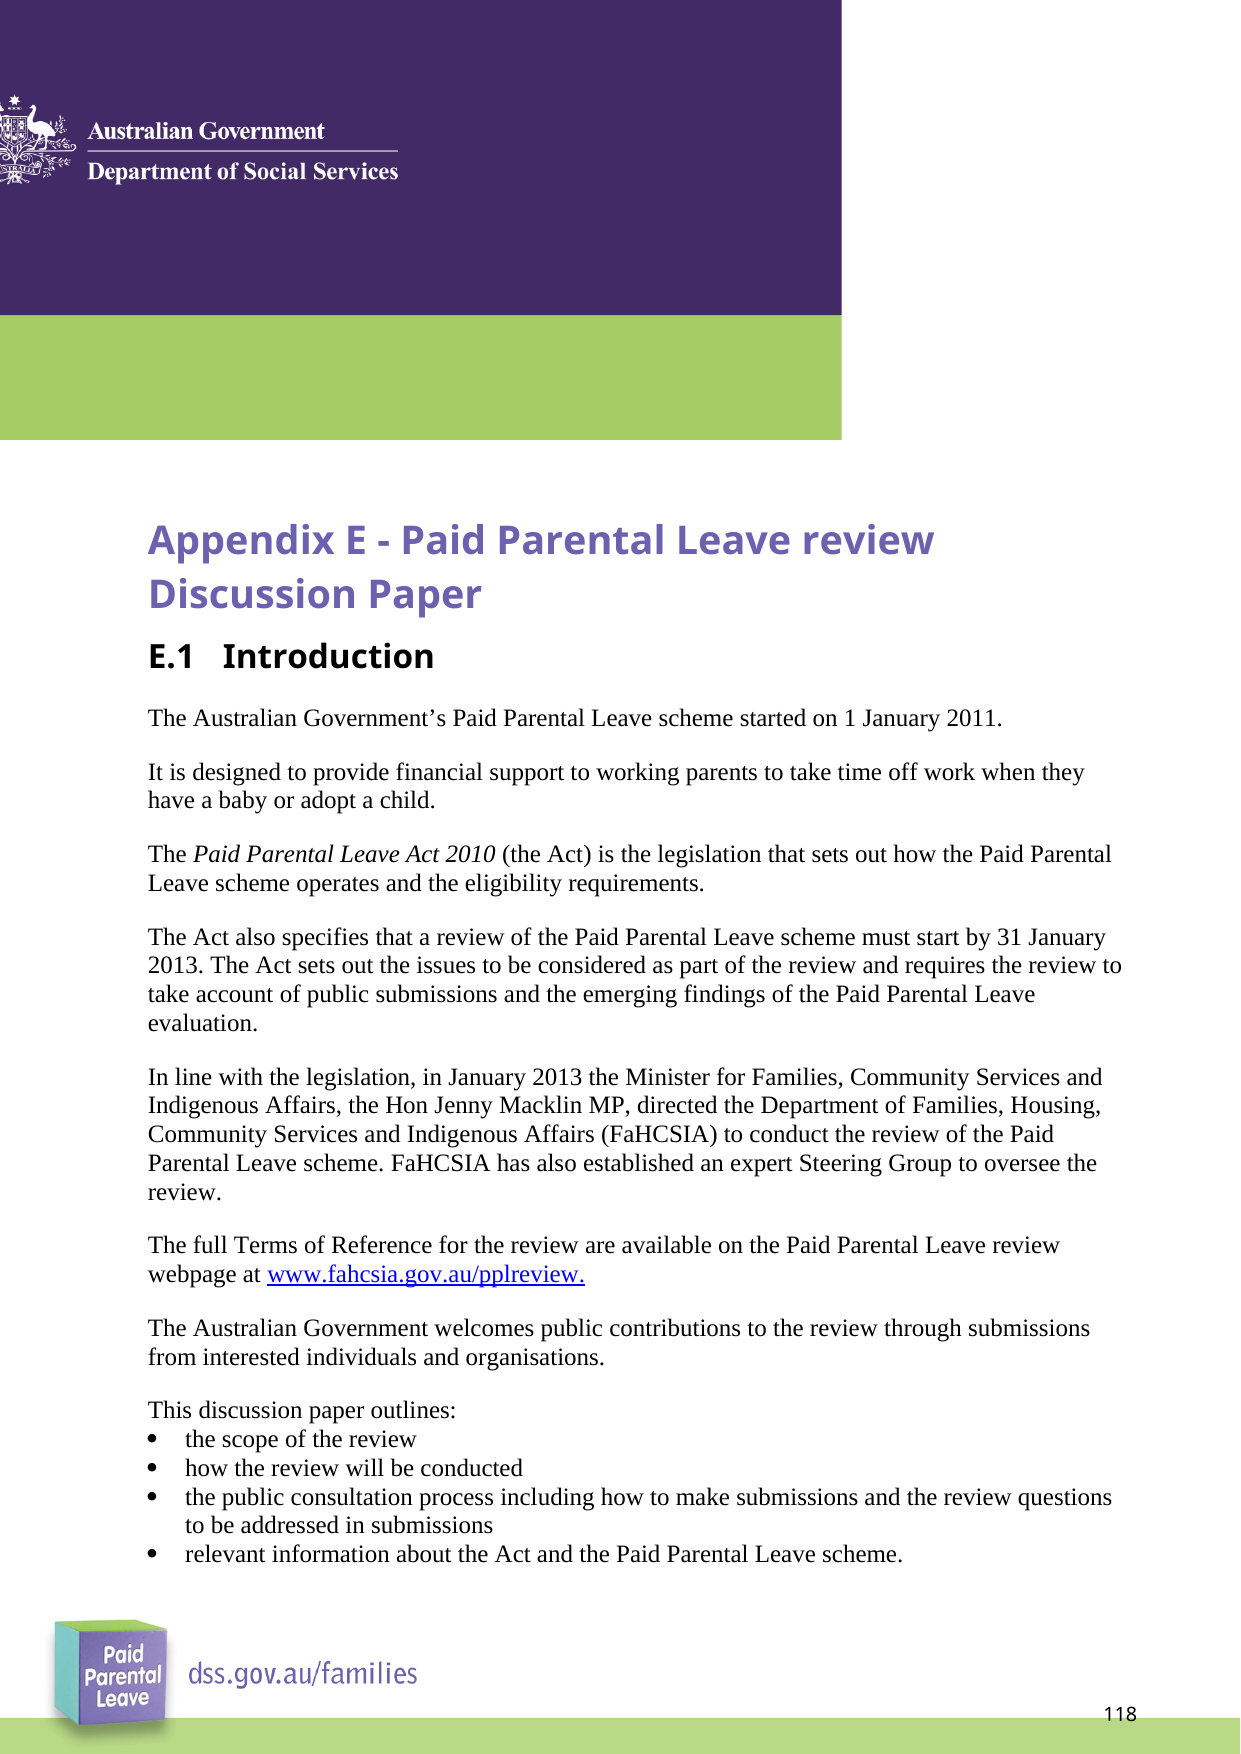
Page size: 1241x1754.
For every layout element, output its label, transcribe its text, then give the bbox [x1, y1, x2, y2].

list relevant information about the Act and the Paid Parental Leave scheme. [148, 1539, 1137, 1568]
text In line with the legislation, in January 2013 the Minister for Families, Community Services and Indigenous Affairs, the Hon Jenny Macklin MP, directed the Department of Families, Housing, Community Services and Indigenous Affairs (FaHCSIA) to conduct the review of the Paid Parental Leave scheme. FaHCSIA has also established an expert Steering Group to oversee the review. [148, 1062, 1137, 1206]
text The Australian Government’s Paid Parental Leave scheme started on 1 January 2011. [148, 703, 1137, 732]
list the scope of the review [148, 1424, 1137, 1453]
text The full Terms of Reference for the review are available on the Paid Parental Leave review webpage at www.fahcsia.gov.au/pplreview. [148, 1231, 1137, 1288]
list how the review will be conducted [148, 1453, 1137, 1482]
list the public consultation process including how to make submissions and the review questions to be addressed in submissions [148, 1482, 1137, 1539]
text This discussion paper outlines: [148, 1396, 1137, 1424]
text The Australian Government welcomes public contributions to the review through submissions from interested individuals and organisations. [148, 1313, 1137, 1371]
subtitle Appendix E - Paid Parental Leave review Discussion Paper [148, 512, 1137, 620]
text The Act also specifies that a review of the Paid Parental Leave scheme must start by 31 January 2013. The Act sets out the issues to be considered as part of the review and requires the review to take account of public submissions and the emerging findings of the Paid Parental Leave evaluation. [148, 922, 1137, 1037]
text It is designed to provide financial support to working parents to take time off work when they have a baby or adopt a child. [148, 757, 1137, 814]
text The Paid Parental Leave Act 2010 (the Act) is the legislation that sets out how the Paid Parental Leave scheme operates and the eligibility requirements. [148, 839, 1137, 897]
picture [0, 1614, 1241, 1754]
subtitle E.1 Introduction [148, 633, 1137, 678]
picture [0, 0, 842, 440]
